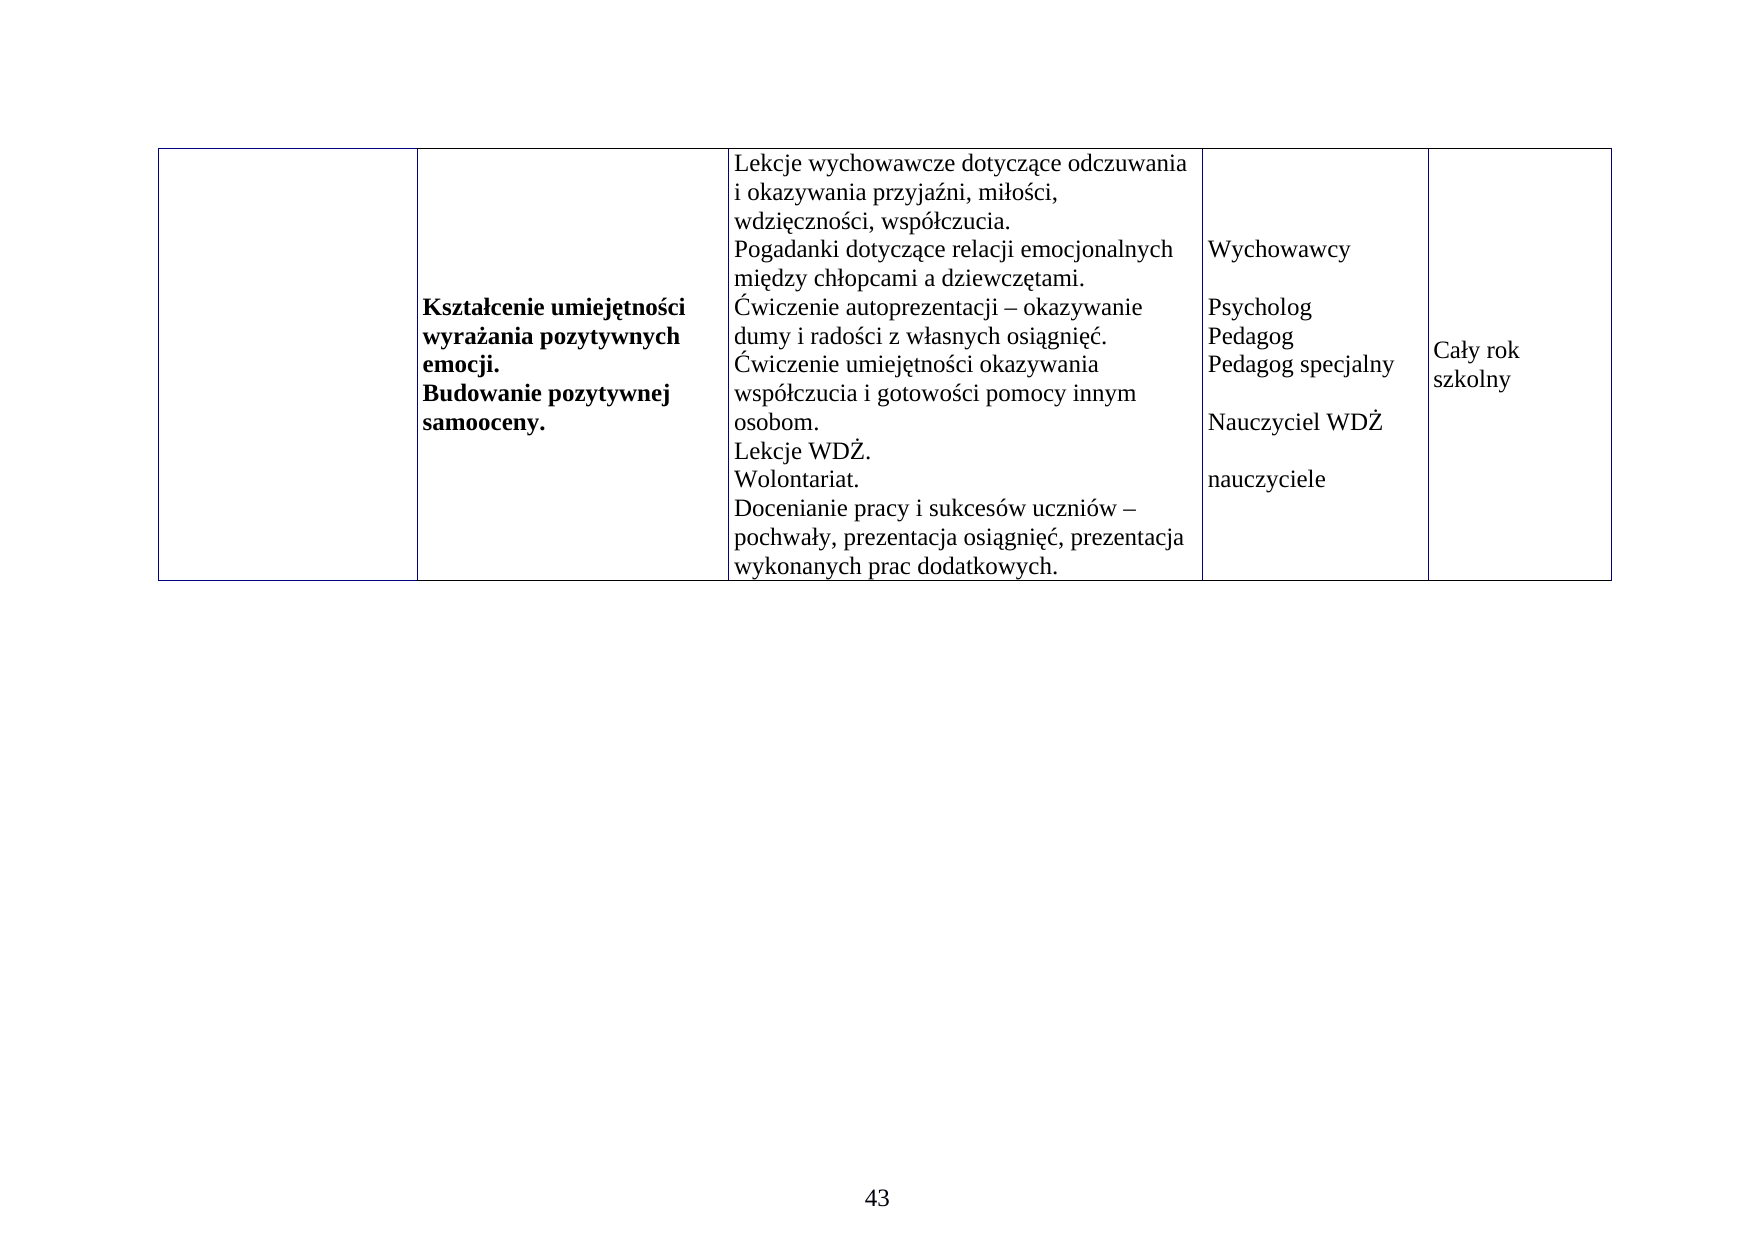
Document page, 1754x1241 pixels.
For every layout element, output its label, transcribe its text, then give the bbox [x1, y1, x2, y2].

table_cell Wychowawcy Psycholog Pedagog Pedagog specjalny Nauczyciel WDŻ nauczyciele [1203, 149, 1428, 580]
table_cell Lekcje wychowawcze dotyczące odczuwania i okazywania przyjaźni, miłości, wdzięczności, współczucia. Pogadanki dotyczące relacji emocjonalnych między chłopcami a dziewczętami. Ćwiczenie autoprezentacji – okazywanie dumy i radości z własnych osiągnięć. Ćwiczenie umiejętności okazywania współczucia i gotowości pomocy innym osobom. Lekcje WDŻ. Wolontariat. Docenianie pracy i sukcesów uczniów – pochwały, prezentacja osiągnięć, prezentacja wykonanych prac dodatkowych. [729, 149, 1202, 580]
table_cell Cały rok szkolny [1429, 149, 1611, 580]
table_cell Kształcenie umiejętności wyrażania pozytywnych emocji. Budowanie pozytywnej samooceny. [418, 149, 728, 580]
